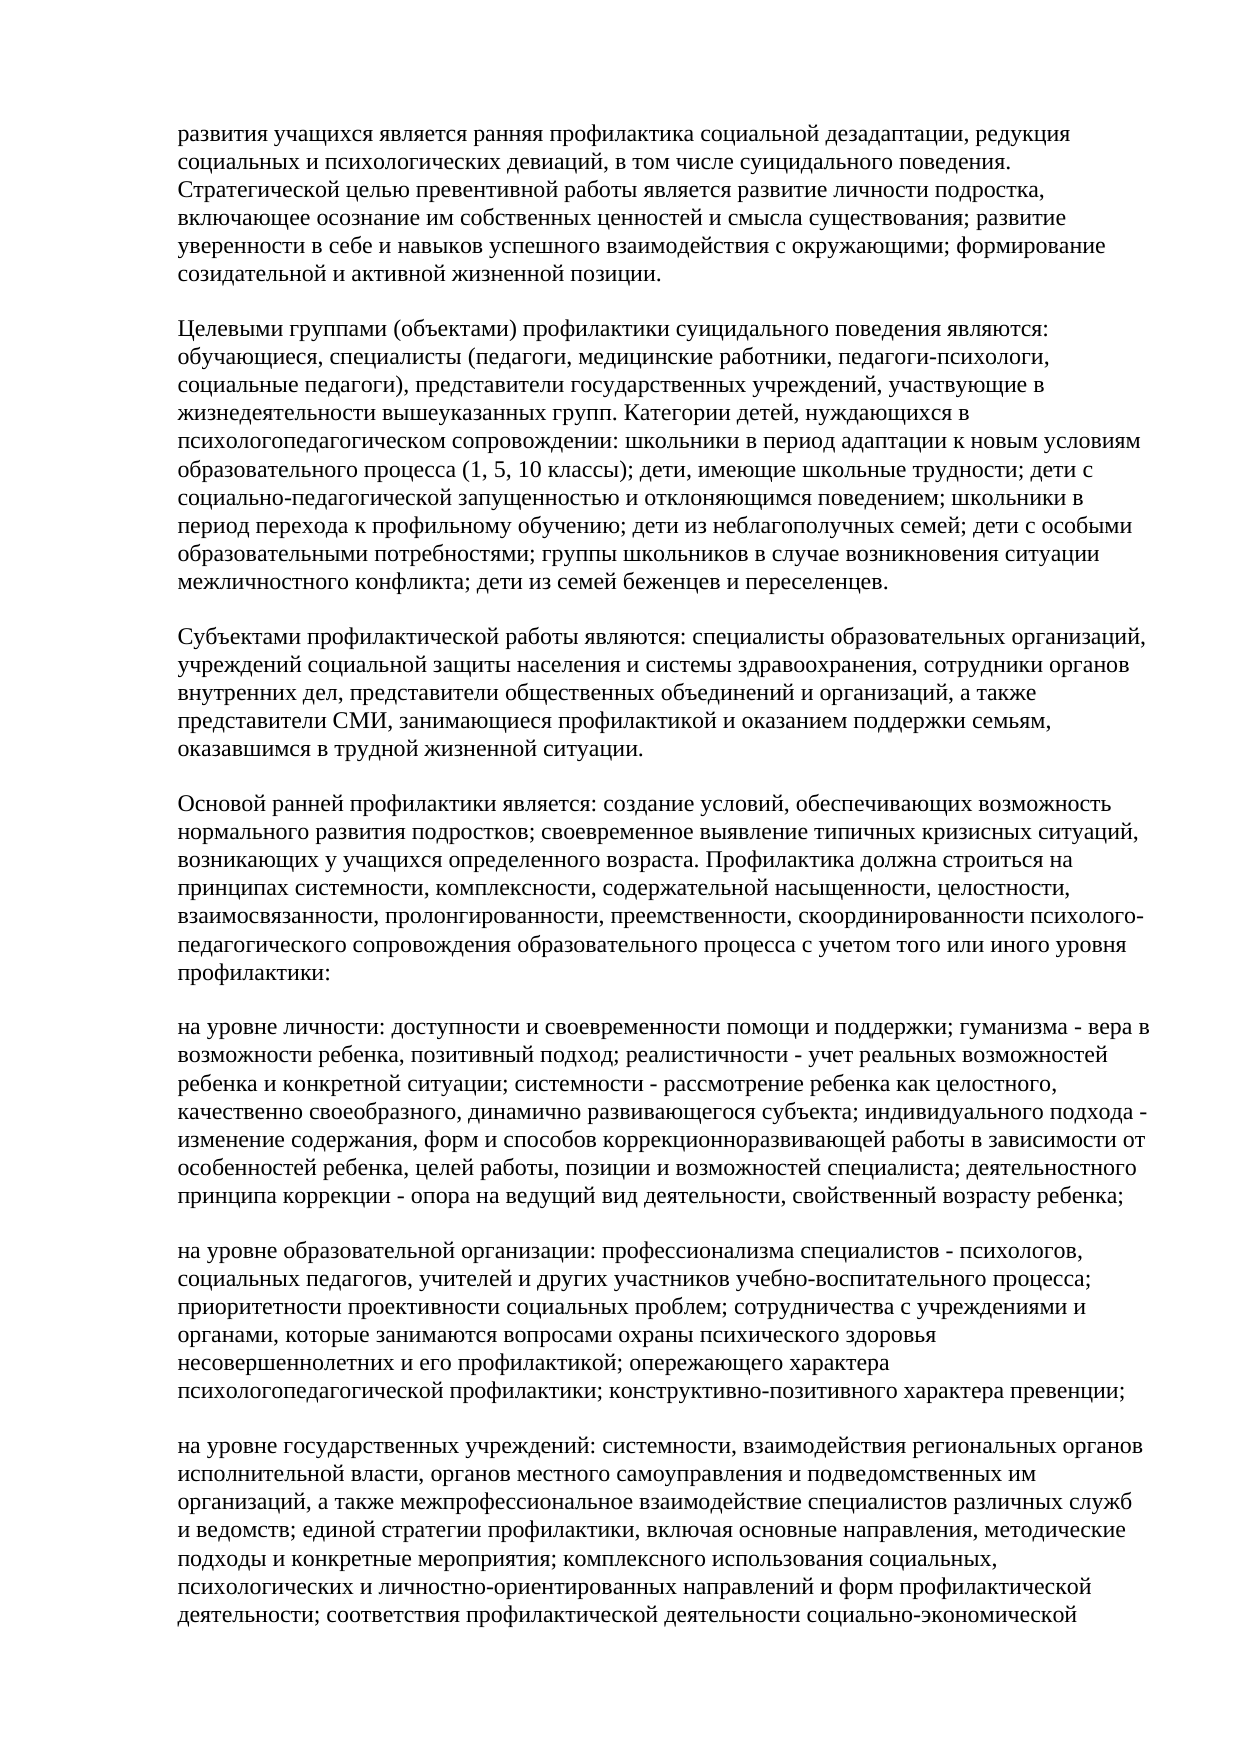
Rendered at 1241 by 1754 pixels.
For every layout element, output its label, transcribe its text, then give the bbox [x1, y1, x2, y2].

text Основой ранней профилактики является: создание условий, обеспечивающих возможность нормального развития подростков; своевременное выявление типичных кризисных ситуаций, возникающих у учащихся определенного возраста. Профилактика должна строиться на принципах системности, комплексности, содержательной насыщенности, целостности, взаимосвязанности, пролонгированности, преемственности, скоординированности психолого-педагогического сопровождения образовательного процесса с учетом того или иного уровня профилактики: [177, 788, 1152, 985]
text на уровне личности: доступности и своевременности помощи и поддержки; гуманизма - вера в возможности ребенка, позитивный подход; реалистичности - учет реальных возможностей ребенка и конкретной ситуации; системности - рассмотрение ребенка как целостного, качественно своеобразного, динамично развивающегося субъекта; индивидуального подхода - изменение содержания, форм и способов коррекционноразвивающей работы в зависимости от особенностей ребенка, целей работы, позиции и возможностей специалиста; деятельностного принципа коррекции - опора на ведущий вид деятельности, свойственный возрасту ребенка; [177, 1012, 1152, 1209]
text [177, 1431, 1152, 1627]
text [177, 118, 1152, 287]
text Целевыми группами (объектами) профилактики суицидального поведения являются: обучающиеся, специалисты (педагоги, медицинские работники, педагоги-психологи, социальные педагоги), представители государственных учреждений, участвующие в жизнедеятельности вышеуказанных групп. Категории детей, нуждающихся в психологопедагогическом сопровождении: школьники в период адаптации к новым условиям образовательного процесса (1, 5, 10 классы); дети, имеющие школьные трудности; дети с социально-педагогической запущенностью и отклоняющимся поведением; школьники в период перехода к профильному обучению; дети из неблагополучных семей; дети с особыми образовательными потребностями; группы школьников в случае возникновения ситуации межличностного конфликта; дети из семей беженцев и переселенцев. [177, 313, 1152, 595]
text на уровне образовательной организации: профессионализма специалистов - психологов, социальных педагогов, учителей и других участников учебно-воспитательного процесса; приоритетности проективности социальных проблем; сотрудничества с учреждениями и органами, которые занимаются вопросами охраны психического здоровья несовершеннолетних и его профилактикой; опережающего характера психологопедагогической профилактики; конструктивно-позитивного характера превенции; [177, 1235, 1152, 1404]
text Субъектами профилактической работы являются: специалисты образовательных организаций, учреждений социальной защиты населения и системы здравоохранения, сотрудники органов внутренних дел, представители общественных объединений и организаций, а также представители СМИ, занимающиеся профилактикой и оказанием поддержки семьям, оказавшимся в трудной жизненной ситуации. [177, 621, 1152, 762]
